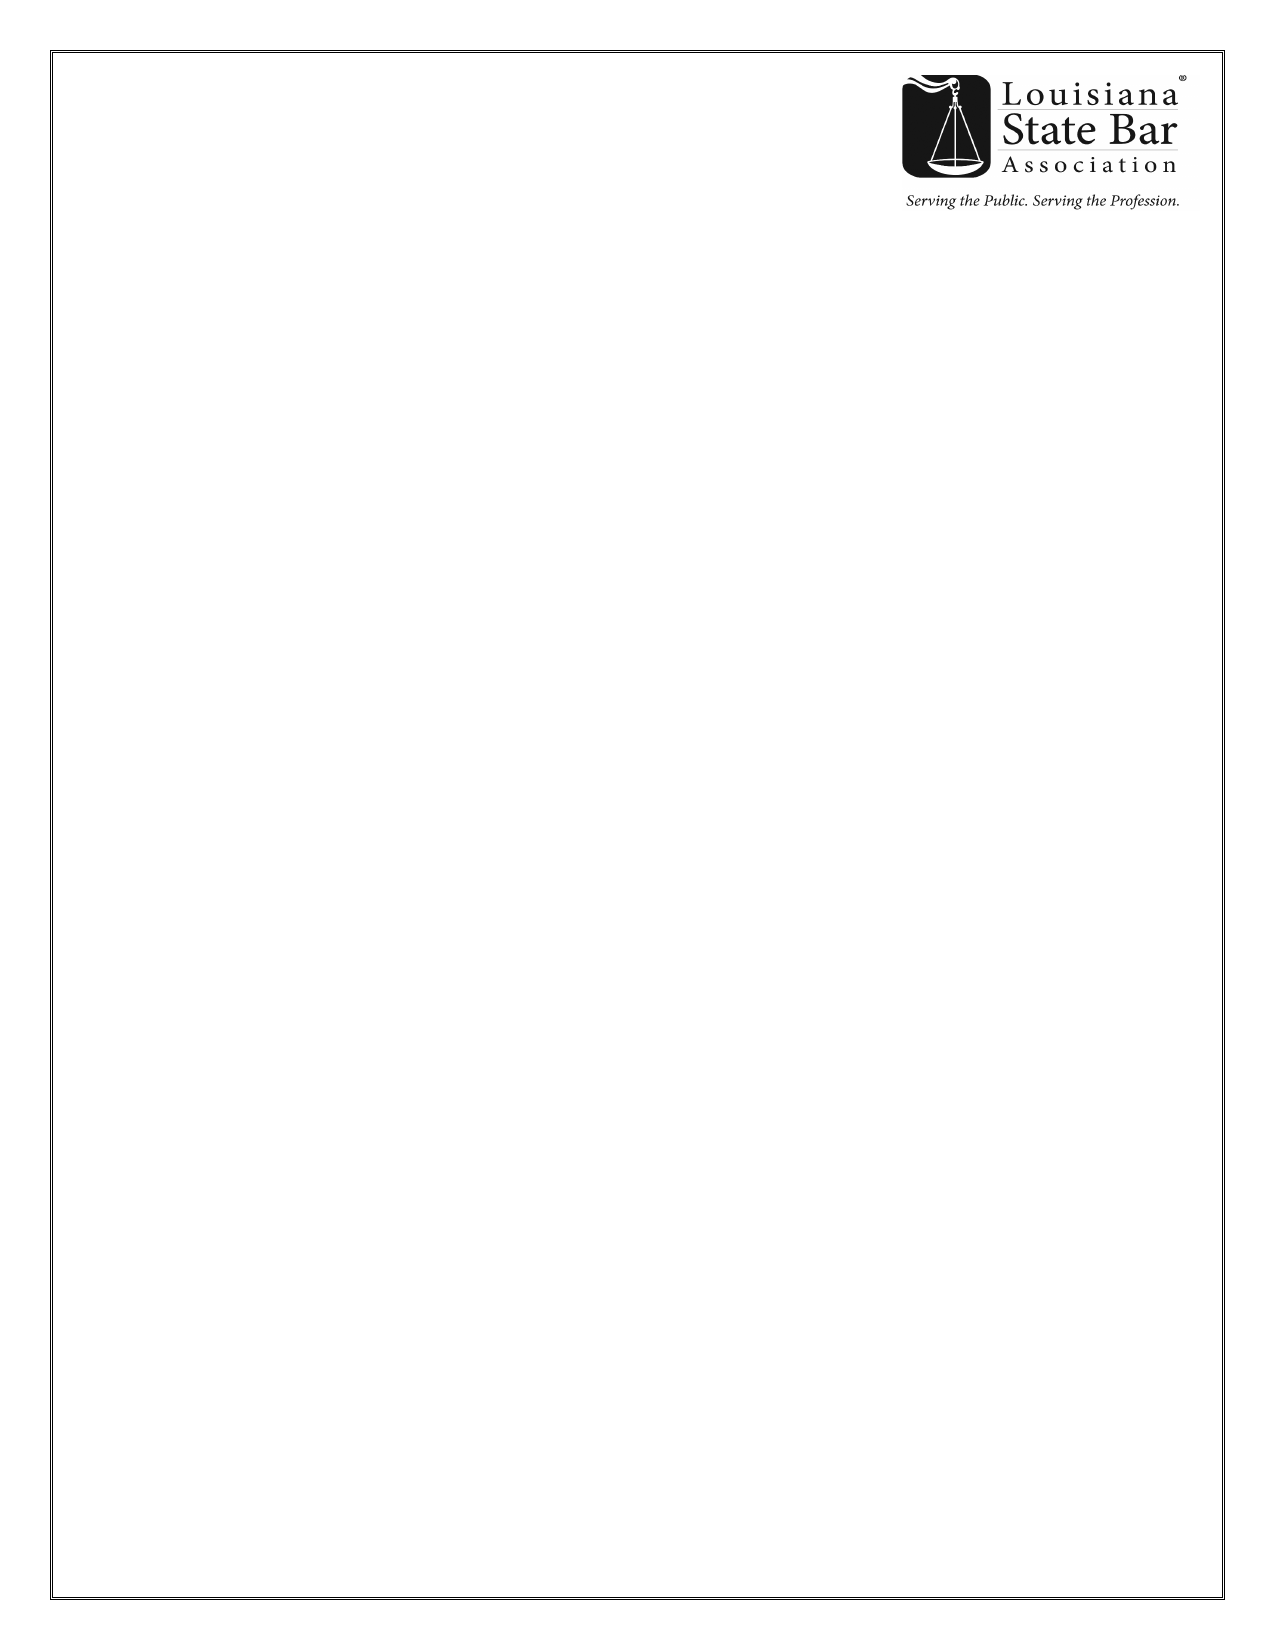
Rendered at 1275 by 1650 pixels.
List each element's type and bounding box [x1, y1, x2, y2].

picture [902, 75, 1200, 211]
